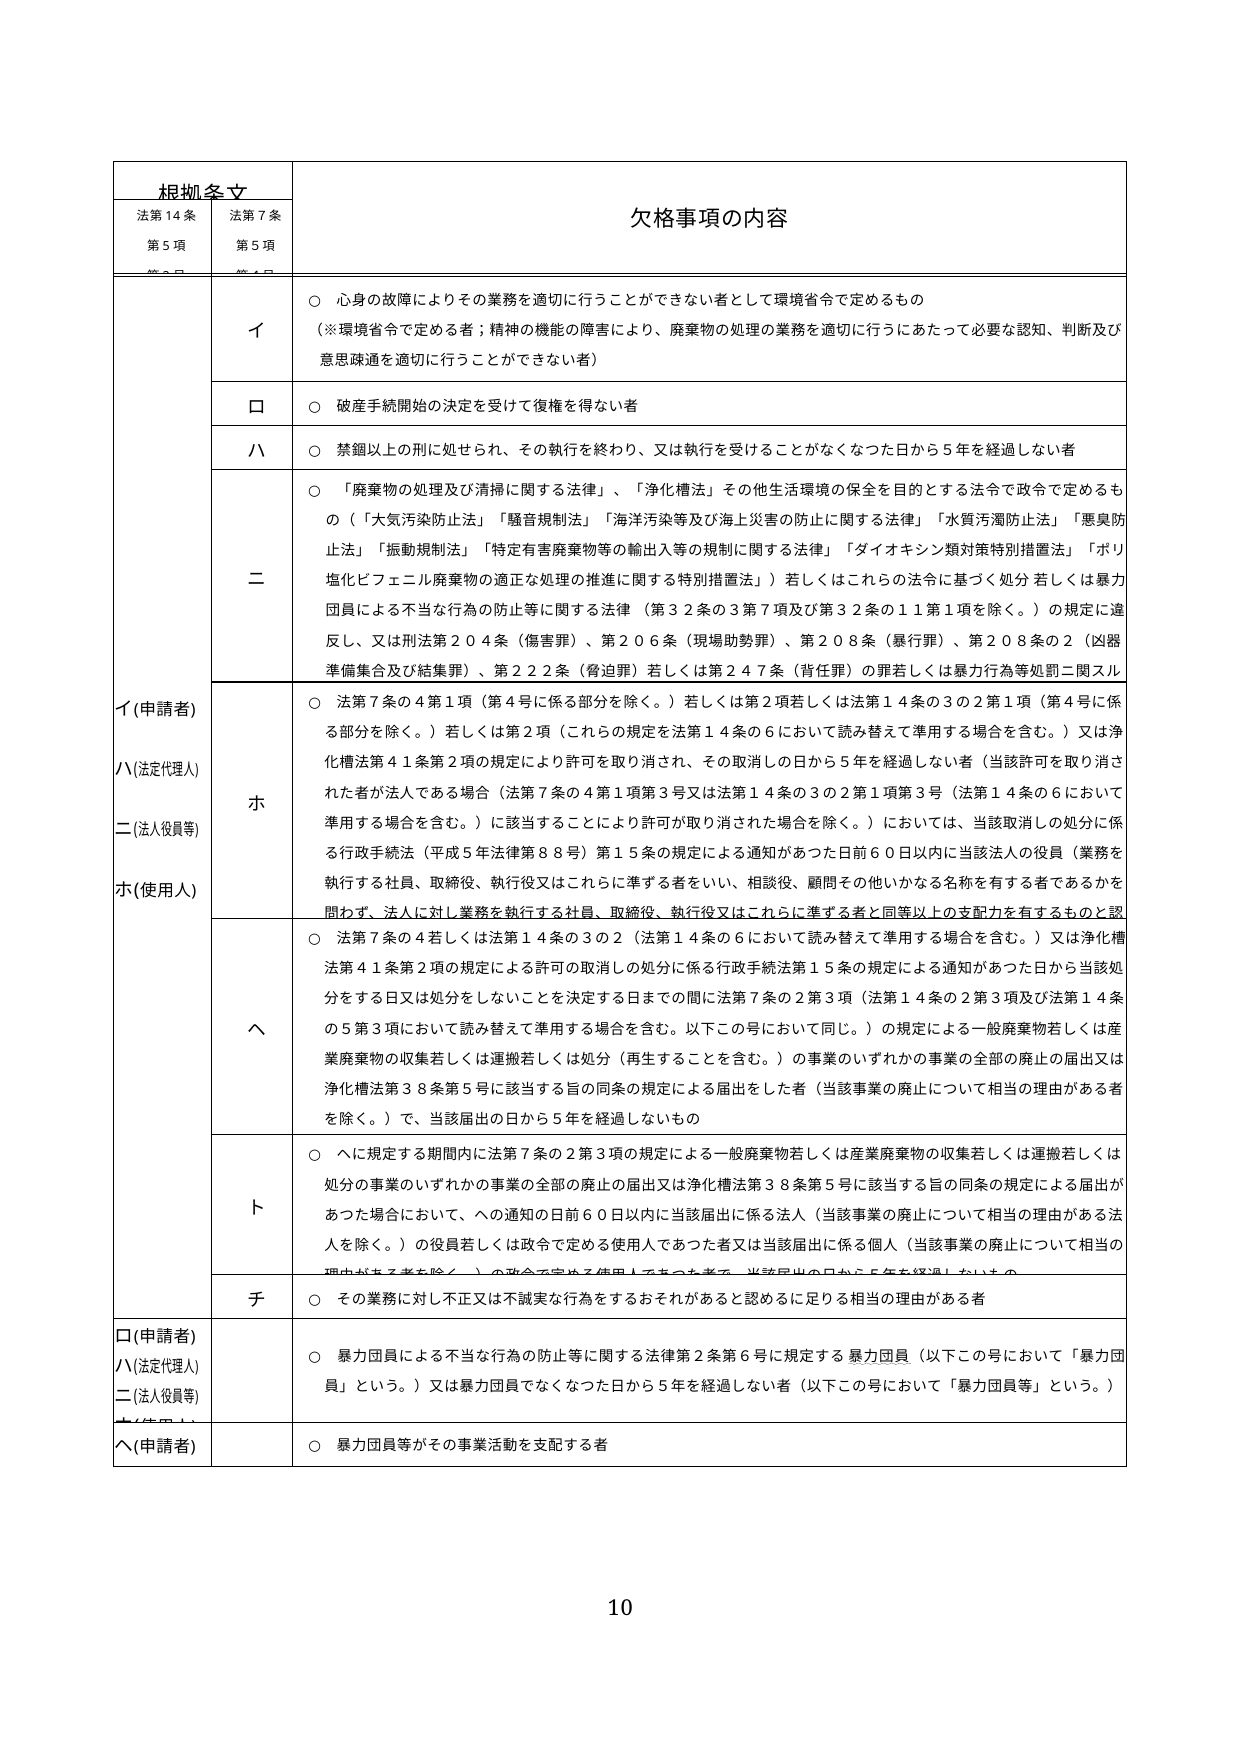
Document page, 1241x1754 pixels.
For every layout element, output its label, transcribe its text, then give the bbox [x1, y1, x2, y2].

table_cell ヘ(申請者) [114, 1423, 211, 1466]
table_cell ロ [212, 382, 292, 425]
table_cell ○ その業務に対し不正又は不誠実な行為をするおそれがあると認めるに足りる相当の理由がある者 [293, 1275, 1126, 1318]
table_cell ○ 「廃棄物の処理及び清掃に関する法律」、「浄化槽法」その他生活環境の保全を目的とする法令で政令で定めるもの（「大気汚染防止法」「騒音規制法」「海洋汚染等及び海上災害の防止に関する法律」「水質汚濁防止法」「悪臭防止法」「振動規制法」「特定有害廃棄物等の輸出入等の規制に関する法律」「ダイオキシン類対策特別措置法」「ポリ塩化ビフェニル廃棄物の適正な処理の推進に関する特別措置法」）若しくはこれらの法令に基づく処分若しくは暴力団員による不当な行為の防止等に関する法律 （第３２条の３第７項及び第３２条の１１第１項を除く。）の規定に違反し、又は刑法第２０４条（傷害罪）、第２０６条（現場助勢罪）、第２０８条（暴行罪）、第２０８条の２（凶器準備集合及び結集罪）、第２２２条（脅迫罪）若しくは第２４７条（背任罪）の罪若しくは暴力行為等処罰ニ関スル法律の罪を犯し、罰金の刑に処せられ、その執行を終わり、又は執行を受けることがなくなつた日から５年を経過しない者 [293, 470, 1126, 681]
table_cell 法第14条 第5項 第2号 [114, 200, 211, 272]
table_cell ヘ [212, 919, 292, 1134]
table_cell 法第７条 第５項 第４号 [212, 200, 292, 272]
table_header 欠格事項の内容 [293, 162, 1126, 272]
table_cell イ [212, 277, 292, 381]
table_cell ハ [212, 426, 292, 469]
table_cell [212, 1319, 292, 1422]
table_cell イ(申請者) ハ(法定代理人) ニ(法人役員等) ホ(使用人) [114, 277, 211, 1318]
table_cell ○ 法第７条の４第１項（第４号に係る部分を除く。）若しくは第２項若しくは法第１４条の３の２第１項（第４号に係る部分を除く。）若しくは第２項（これらの規定を法第１４条の６において読み替えて準用する場合を含む。）又は浄化槽法第４１条第２項の規定により許可を取り消され、その取消しの日から５年を経過しない者（当該許可を取り消された者が法人である場合（法第７条の４第１項第３号又は法第１４条の３の２第１項第３号（法第１４条の６において準用する場合を含む。）に該当することにより許可が取り消された場合を除く。）においては、当該取消しの処分に係る行政手続法（平成５年法律第８８号）第１５条の規定による通知があつた日前６０日以内に当該法人の役員（業務を執行する社員、取締役、執行役又はこれらに準ずる者をいい、相談役、顧問その他いかなる名称を有する者であるかを問わず、法人に対し業務を執行する社員、取締役、執行役又はこれらに準ずる者と同等以上の支配力を有するものと認められる者を含む。以下この号及び法第１４条第５項第二号ニにおいて同じ。）であつた者で当該取消しの日から５年を経過しないものを含む。） [293, 683, 1126, 917]
table_cell ○ 禁錮以上の刑に処せられ、その執行を終わり、又は執行を受けることがなくなつた日から５年を経過しない者 [293, 426, 1126, 469]
table_cell [212, 1423, 292, 1466]
table_cell ○ 心身の故障によりその業務を適切に行うことができない者として環境省令で定めるもの （※環境省令で定める者；精神の機能の障害により、廃棄物の処理の業務を適切に行うにあたって必要な認知、判断及び意思疎通を適切に行うことができない者） [293, 277, 1126, 381]
table_cell チ [212, 1275, 292, 1318]
table_cell ロ(申請者) ハ(法定代理人) ニ(法人役員等) ホ(使用人) [114, 1319, 211, 1422]
table_cell ト [212, 1135, 292, 1274]
table_cell ○ 法第７条の４若しくは法第１４条の３の２（法第１４条の６において読み替えて準用する場合を含む。）又は浄化槽法第４１条第２項の規定による許可の取消しの処分に係る行政手続法第１５条の規定による通知があつた日から当該処分をする日又は処分をしないことを決定する日までの間に法第７条の２第３項（法第１４条の２第３項及び法第１４条の５第３項において読み替えて準用する場合を含む。以下この号において同じ。）の規定による一般廃棄物若しくは産業廃棄物の収集若しくは運搬若しくは処分（再生することを含む。）の事業のいずれかの事業の全部の廃止の届出又は浄化槽法第３８条第５号に該当する旨の同条の規定による届出をした者（当該事業の廃止について相当の理由がある者を除く。）で、当該届出の日から５年を経過しないもの [293, 919, 1126, 1134]
table_header 根拠条文 [114, 162, 292, 199]
table_cell ニ [212, 470, 292, 681]
table_cell ○ 暴力団員等がその事業活動を支配する者 [293, 1423, 1126, 1466]
table_cell ○ 暴力団員による不当な行為の防止等に関する法律第２条第６号に規定する暴力団員（以下この号において「暴力団員」という。）又は暴力団員でなくなつた日から５年を経過しない者（以下この号において「暴力団員等」という。） [293, 1319, 1126, 1422]
table_cell ○ ヘに規定する期間内に法第７条の２第３項の規定による一般廃棄物若しくは産業廃棄物の収集若しくは運搬若しくは処分の事業のいずれかの事業の全部の廃止の届出又は浄化槽法第３８条第５号に該当する旨の同条の規定による届出があつた場合において、ヘの通知の日前６０日以内に当該届出に係る法人（当該事業の廃止について相当の理由がある法人を除く。）の役員若しくは政令で定める使用人であつた者又は当該届出に係る個人（当該事業の廃止について相当の理由がある者を除く。）の政令で定める使用人であつた者で、当該届出の日から５年を経過しないもの [293, 1135, 1126, 1274]
table_cell ホ [212, 683, 292, 917]
table_cell ○ 破産手続開始の決定を受けて復権を得ない者 [293, 382, 1126, 425]
